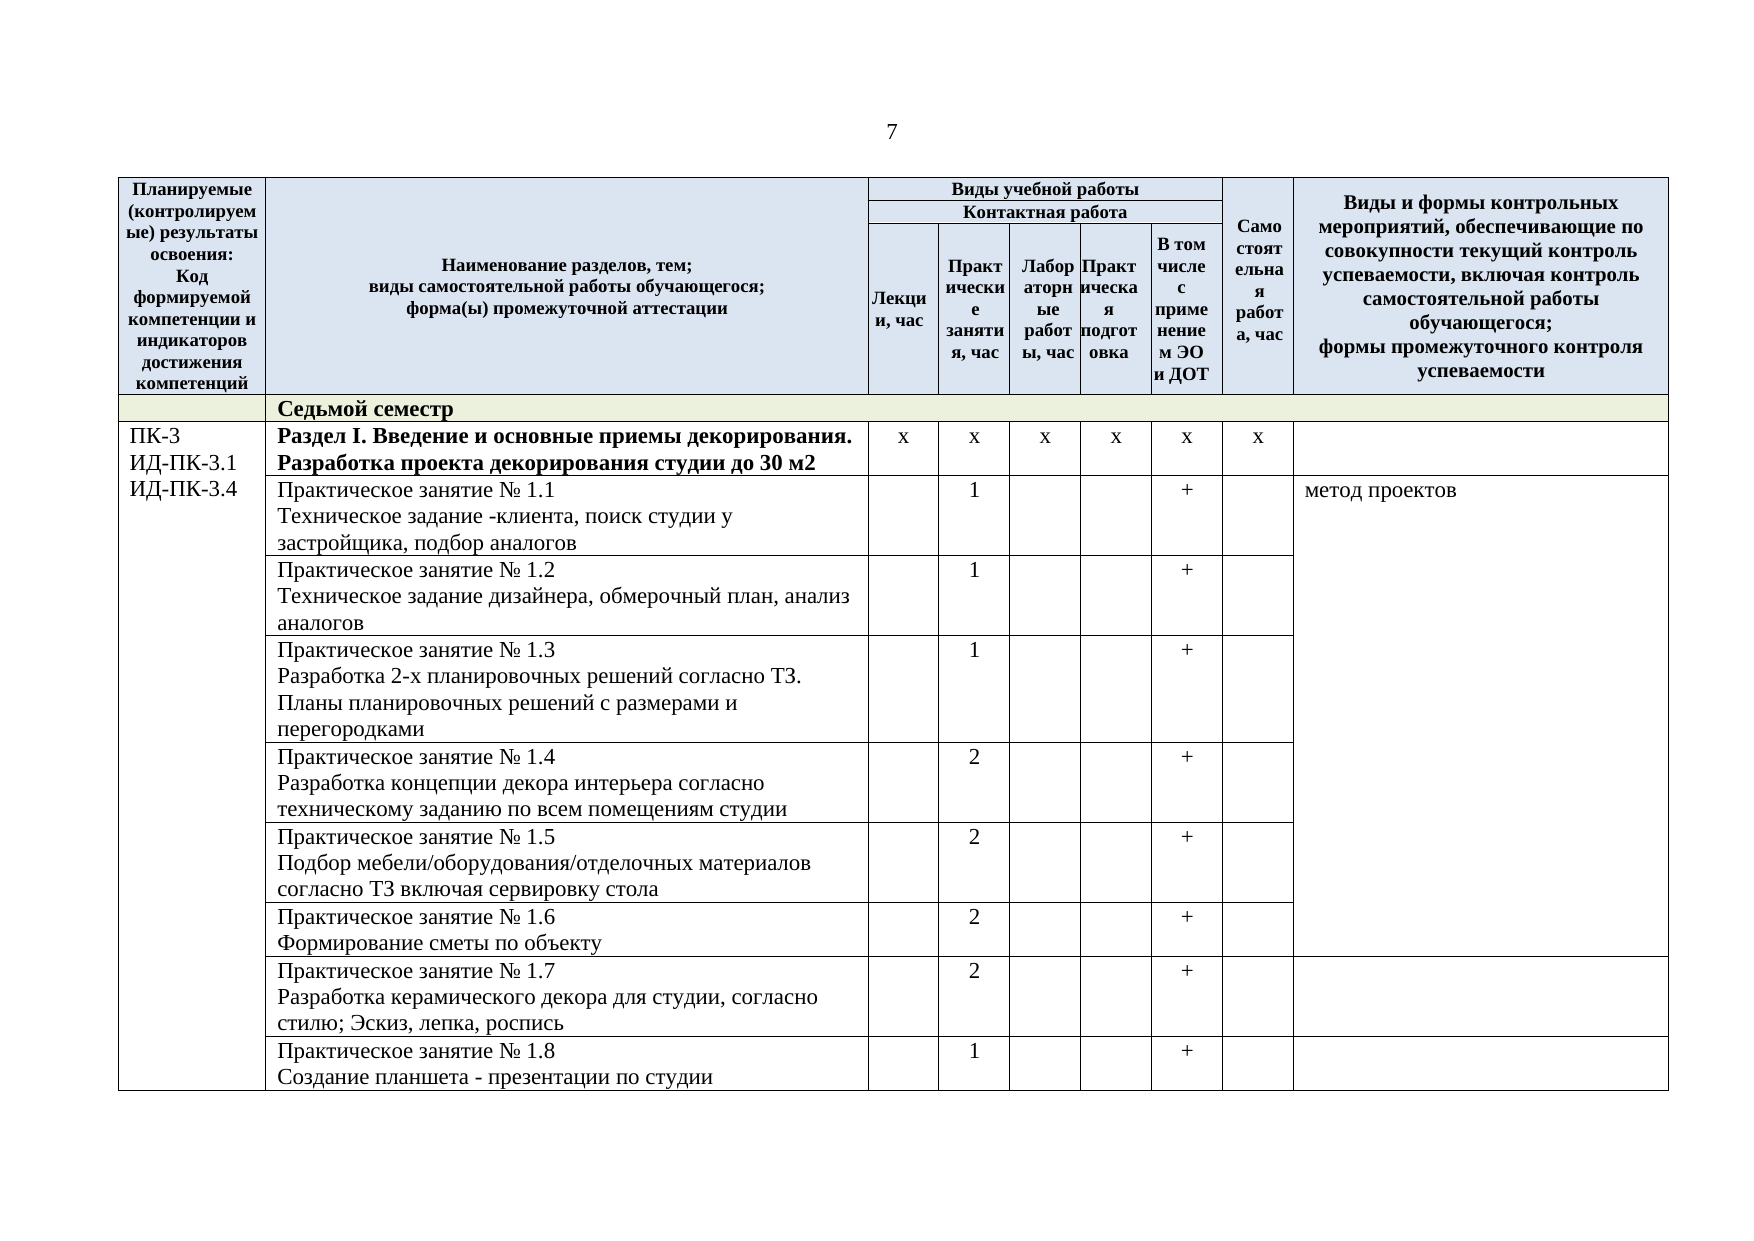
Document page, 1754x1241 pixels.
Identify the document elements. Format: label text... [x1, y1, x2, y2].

table_cell [1223, 476, 1293, 555]
table_cell 2 [939, 957, 1009, 1036]
table_cell [1081, 636, 1151, 742]
table_cell [1081, 743, 1151, 822]
table_cell [869, 823, 938, 902]
table_cell + [1152, 636, 1222, 742]
table_cell [1223, 1037, 1293, 1089]
table_cell [1294, 422, 1668, 475]
table_cell + [1152, 743, 1222, 822]
table_cell 1 [939, 556, 1009, 635]
table_cell [1010, 823, 1080, 902]
table_cell [1081, 957, 1151, 1036]
table_cell + [1152, 1037, 1222, 1089]
table_cell [1081, 556, 1151, 635]
table_cell х [1081, 422, 1151, 475]
table_cell [1294, 957, 1668, 1036]
table_cell Практические занятия, час [939, 224, 1009, 394]
table_header Планируемые (контролируемые) результаты освоения: Код формируемой компетенции и индикаторов достижения компетенций [119, 178, 265, 394]
table_cell х [869, 422, 938, 475]
table_cell [1223, 556, 1293, 635]
table_cell [1223, 823, 1293, 902]
table_cell х [1152, 422, 1222, 475]
table_cell 1 [939, 1037, 1009, 1089]
table_cell [1294, 1037, 1668, 1089]
table_cell [1223, 903, 1293, 956]
table_cell [869, 743, 938, 822]
table_cell Раздел I. Введение и основные приемы декорирования. Разработка проекта декорирования студии до 30 м2 [266, 422, 868, 475]
table_cell 2 [939, 823, 1009, 902]
table_cell [1010, 1037, 1080, 1089]
table_cell Седьмой семестр [266, 395, 1668, 421]
table_cell [1223, 636, 1293, 742]
table_cell [1081, 476, 1151, 555]
table_cell Практическое занятие № 1.7 Разработка керамического декора для студии, согласно стилю; Эскиз, лепка, роспись [266, 957, 868, 1036]
table_cell Лабораторные работы, час [1010, 224, 1080, 394]
table_cell [1010, 476, 1080, 555]
table_cell ПК-3 ИД-ПК-3.1 ИД-ПК-3.4 [119, 422, 265, 1089]
table_cell [869, 556, 938, 635]
table_cell + [1152, 476, 1222, 555]
table_cell + [1152, 903, 1222, 956]
table_cell х [1010, 422, 1080, 475]
table_cell 2 [939, 743, 1009, 822]
table_cell + [1152, 556, 1222, 635]
table_cell Практическое занятие № 1.1 Техническое задание -клиента, поиск студии у застройщика, подбор аналогов [266, 476, 868, 555]
table_cell [869, 903, 938, 956]
table_cell 2 [939, 903, 1009, 956]
table_cell [869, 1037, 938, 1089]
table_cell 1 [939, 476, 1009, 555]
table_cell Практическое занятие № 1.3 Разработка 2-х планировочных решений согласно ТЗ. Планы планировочных решений с размерами и перегородками [266, 636, 868, 742]
table_cell [869, 476, 938, 555]
table_cell [1081, 903, 1151, 956]
table_header Виды и формы контрольных мероприятий, обеспечивающие по совокупности текущий контроль успеваемости, включая контроль самостоятельной работы обучающегося; формы промежуточного контроля успеваемости [1294, 178, 1668, 394]
table_cell [869, 636, 938, 742]
table_header Наименование разделов, тем; виды самостоятельной работы обучающегося; форма(ы) промежуточной аттестации [266, 178, 868, 394]
table_cell [1010, 556, 1080, 635]
table_cell Практическая подготовка [1081, 224, 1151, 394]
table_cell [1010, 957, 1080, 1036]
table_cell [119, 395, 265, 421]
table_cell + [1152, 957, 1222, 1036]
table_cell х [1223, 422, 1293, 475]
table_cell [1010, 743, 1080, 822]
table_cell 1 [939, 636, 1009, 742]
table_cell [1081, 1037, 1151, 1089]
table_cell Практическое занятие № 1.5 Подбор мебели/оборудования/отделочных материалов согласно ТЗ включая сервировку стола [266, 823, 868, 902]
table_cell + [1152, 823, 1222, 902]
table_cell [869, 957, 938, 1036]
table_header Самостоятельная работа, час [1223, 178, 1293, 394]
table_cell [1223, 957, 1293, 1036]
table_cell Практическое занятие № 1.6 Формирование сметы по объекту [266, 903, 868, 956]
table_cell Практическое занятие № 1.4 Разработка концепции декора интерьера согласно техническому заданию по всем помещениям студии [266, 743, 868, 822]
table_cell [1081, 823, 1151, 902]
table_cell Практическое занятие № 1.2 Техническое задание дизайнера, обмерочный план, анализ аналогов [266, 556, 868, 635]
table_cell [1010, 636, 1080, 742]
table_cell [1223, 743, 1293, 822]
table_cell В том числе с применением ЭО и ДОТ [1152, 224, 1222, 394]
table_cell Контактная работа [869, 201, 1222, 222]
table_cell х [939, 422, 1009, 475]
table_cell [1010, 903, 1080, 956]
table_cell метод проектов [1294, 476, 1668, 956]
table_cell Практическое занятие № 1.8 Создание планшета - презентации по студии [266, 1037, 868, 1089]
table_cell Лекции, час [869, 224, 938, 394]
table_header Виды учебной работы [869, 178, 1222, 200]
